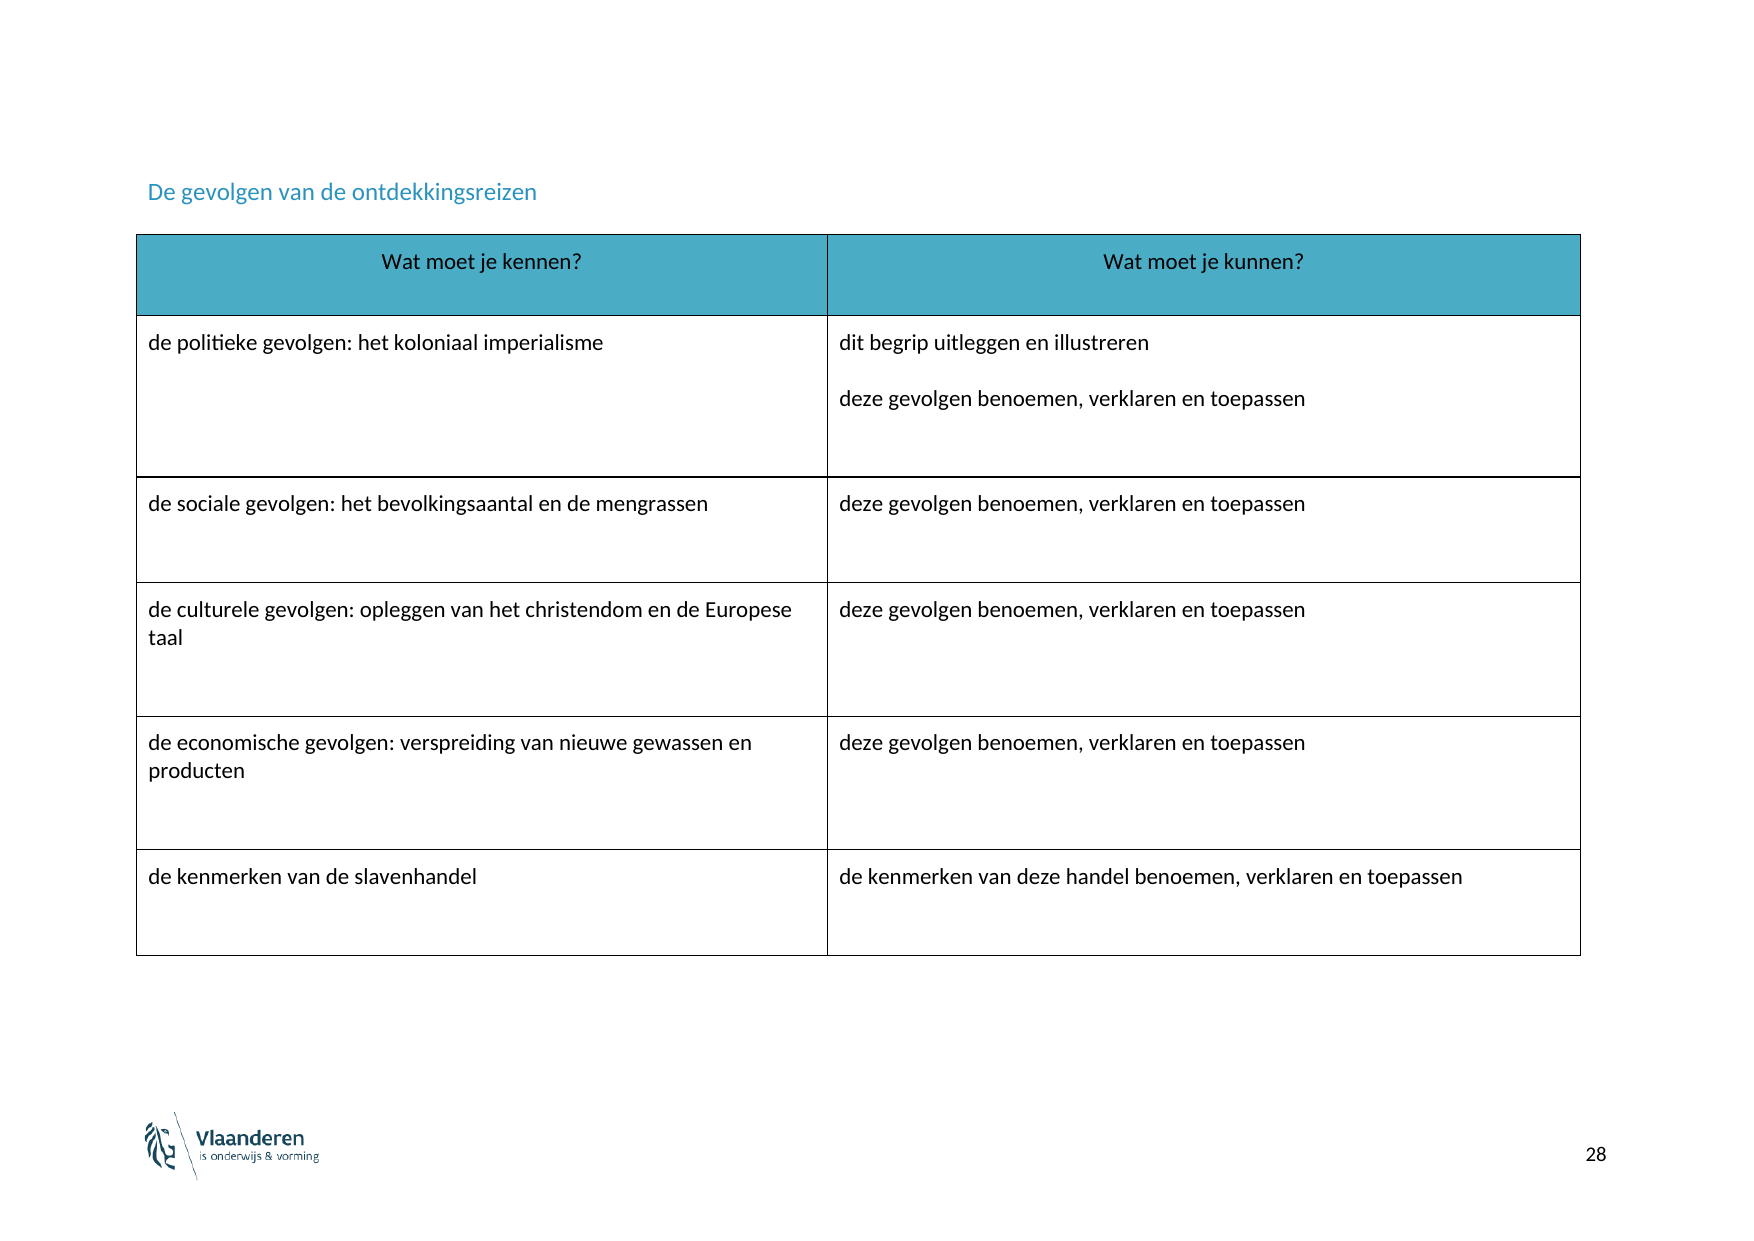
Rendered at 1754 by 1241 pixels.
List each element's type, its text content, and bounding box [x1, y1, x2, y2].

table_cell de politieke gevolgen: het koloniaal imperialisme [137, 316, 827, 476]
table_cell de kenmerken van deze handel benoemen, verklaren en toepassen [828, 850, 1580, 955]
table_cell deze gevolgen benoemen, verklaren en toepassen [828, 583, 1580, 716]
table_cell deze gevolgen benoemen, verklaren en toepassen [828, 717, 1580, 849]
table_header Wat moet je kunnen? [828, 235, 1580, 315]
table_cell de kenmerken van de slavenhandel [137, 850, 827, 955]
table_cell de sociale gevolgen: het bevolkingsaantal en de mengrassen [137, 478, 827, 582]
text De gevolgen van de ontdekkingsreizen [148, 176, 1606, 206]
table_cell de economische gevolgen: verspreiding van nieuwe gewassen en producten [137, 717, 827, 849]
picture [144, 1112, 327, 1180]
table_cell deze gevolgen benoemen, verklaren en toepassen [828, 478, 1580, 582]
table_cell de culturele gevolgen: opleggen van het christendom en de Europese taal [137, 583, 827, 716]
table_cell dit begrip uitleggen en illustreren deze gevolgen benoemen, verklaren en toepassen [828, 316, 1580, 476]
table_header Wat moet je kennen? [137, 235, 827, 315]
